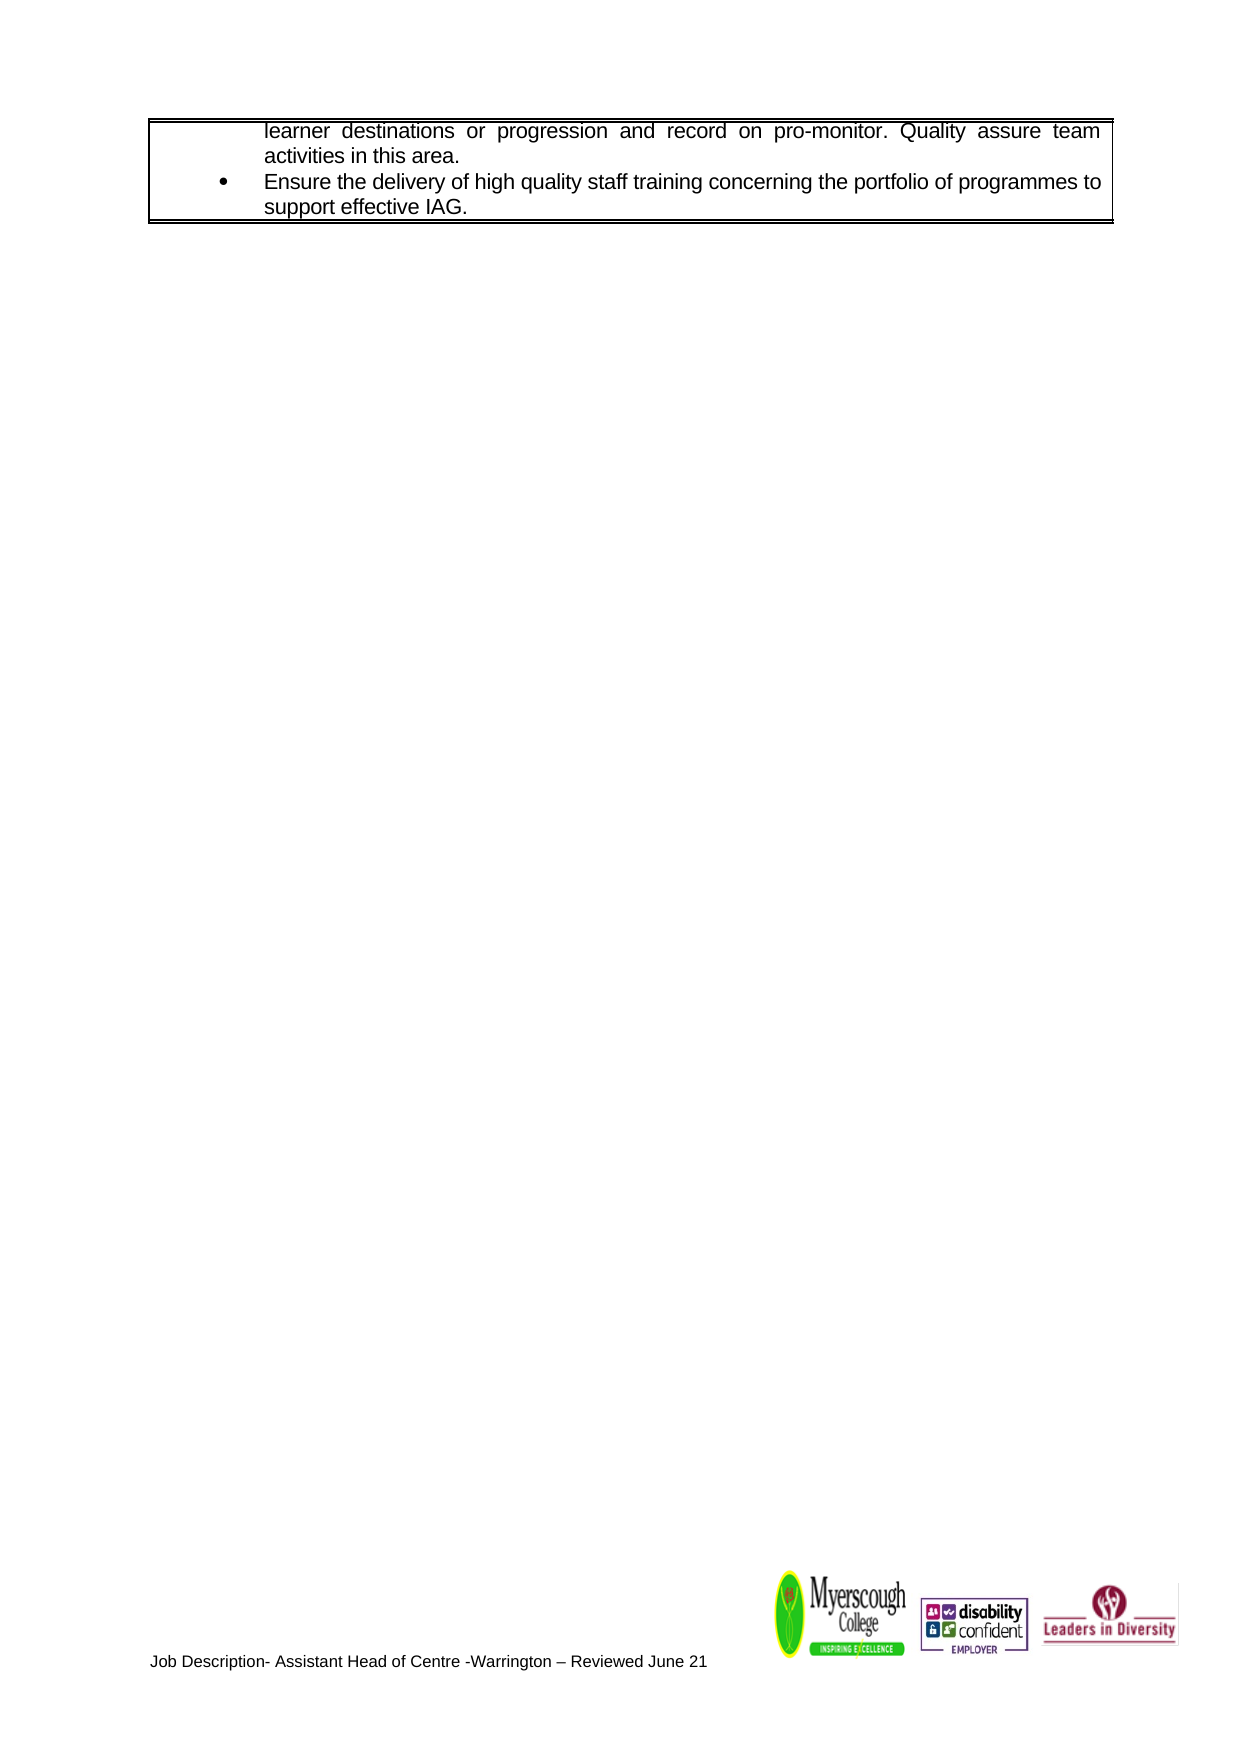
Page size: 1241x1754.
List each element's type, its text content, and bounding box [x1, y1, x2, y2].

picture [1041, 1583, 1180, 1647]
picture [911, 1593, 1035, 1656]
picture [772, 1564, 909, 1668]
